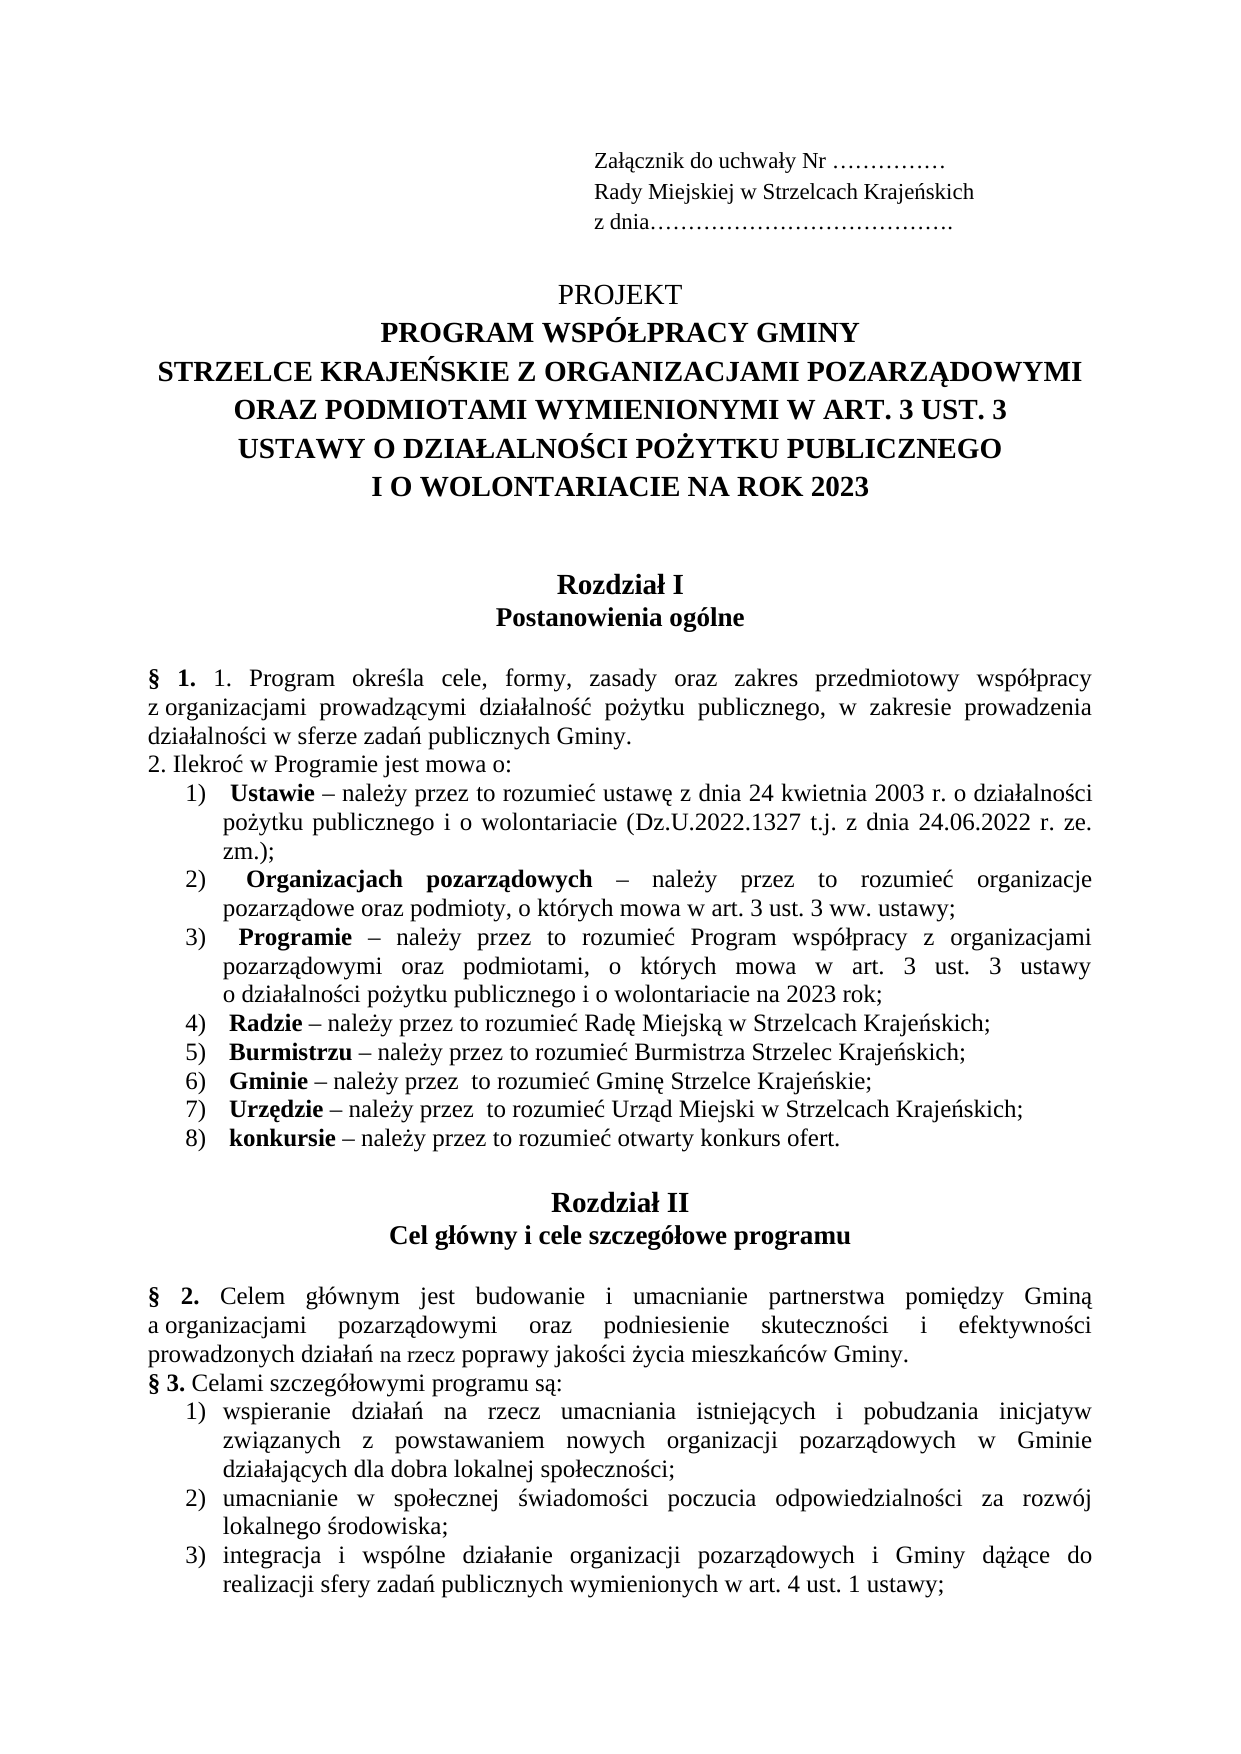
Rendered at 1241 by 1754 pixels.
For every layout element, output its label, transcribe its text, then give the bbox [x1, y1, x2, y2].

text Cel główny i cele szczegółowe programu [148, 1219, 1093, 1250]
list Gminie – należy przez to rozumieć Gminę Strzelce Krajeńskie; [185, 1066, 1093, 1094]
text Rozdział II [148, 1186, 1093, 1219]
list integracja i wspólne działanie organizacji pozarządowych i Gminy dążące do realizacji sfery zadań publicznych wymienionych w art. 4 ust. 1 ustawy; [185, 1540, 1093, 1598]
text STRZELCE KRAJEŃSKIE Z ORGANIZACJAMI POZARZĄDOWYMI ORAZ PODMIOTAMI WYMIENIONYMI W ART. 3 UST. 3 [148, 354, 1093, 426]
list Burmistrzu – należy przez to rozumieć Burmistrza Strzelec Krajeńskich; [185, 1037, 1093, 1066]
list Programie – należy przez to rozumieć Program współpracy z organizacjami pozarządowymi oraz podmiotami, o których mowa w art. 3 ust. 3 ustawy o działalności pożytku publicznego i o wolontariacie na 2023 rok; [185, 922, 1093, 1008]
list Urzędzie – należy przez to rozumieć Urząd Miejski w Strzelcach Krajeńskich; [185, 1094, 1093, 1123]
text Załącznik do uchwały Nr …………… [594, 148, 1093, 174]
text § 1. 1. Program określa cele, formy, zasady oraz zakres przedmiotowy współpracy z organizacjami prowadzącymi działalność pożytku publicznego, w zakresie prowadzenia działalności w sferze zadań publicznych Gminy. [148, 663, 1093, 749]
text z dnia…………………………………. [594, 208, 1093, 234]
text Rady Miejskiej w Strzelcach Krajeńskich [594, 178, 1093, 204]
text PROJEKT [148, 277, 1093, 310]
list Organizacjach pozarządowych – należy przez to rozumieć organizacje pozarządowe oraz podmioty, o których mowa w art. 3 ust. 3 ww. ustawy; [185, 864, 1093, 922]
text Rozdział I [148, 567, 1093, 601]
text Postanowienia ogólne [148, 601, 1093, 632]
list wspieranie działań na rzecz umacniania istniejących i pobudzania inicjatyw związanych z powstawaniem nowych organizacji pozarządowych w Gminie działających dla dobra lokalnej społeczności; [185, 1396, 1093, 1483]
text USTAWY O DZIAŁALNOŚCI POŻYTKU PUBLICZNEGO I O WOLONTARIACIE NA ROK 2023 [148, 431, 1093, 503]
list umacnianie w społecznej świadomości poczucia odpowiedzialności za rozwój lokalnego środowiska; [185, 1483, 1093, 1540]
text § 3. Celami szczegółowymi programu są: [148, 1368, 1093, 1396]
list konkursie – należy przez to rozumieć otwarty konkurs ofert. [185, 1123, 1093, 1152]
text 2. Ilekroć w Programie jest mowa o: [148, 749, 1093, 778]
text PROGRAM WSPÓŁPRACY GMINY [148, 315, 1093, 349]
list Radzie – należy przez to rozumieć Radę Miejską w Strzelcach Krajeńskich; [185, 1008, 1093, 1037]
list Ustawie – należy przez to rozumieć ustawę z dnia 24 kwietnia 2003 r. o działalności pożytku publicznego i o wolontariacie (Dz.U.2022.1327 t.j. z dnia 24.06.2022 r. ze. zm.); [185, 778, 1093, 864]
text § 2. Celem głównym jest budowanie i umacnianie partnerstwa pomiędzy Gminą a organizacjami pozarządowymi oraz podniesienie skuteczności i efektywności prowadzonych działań na rzecz poprawy jakości życia mieszkańców Gminy. [148, 1281, 1093, 1368]
